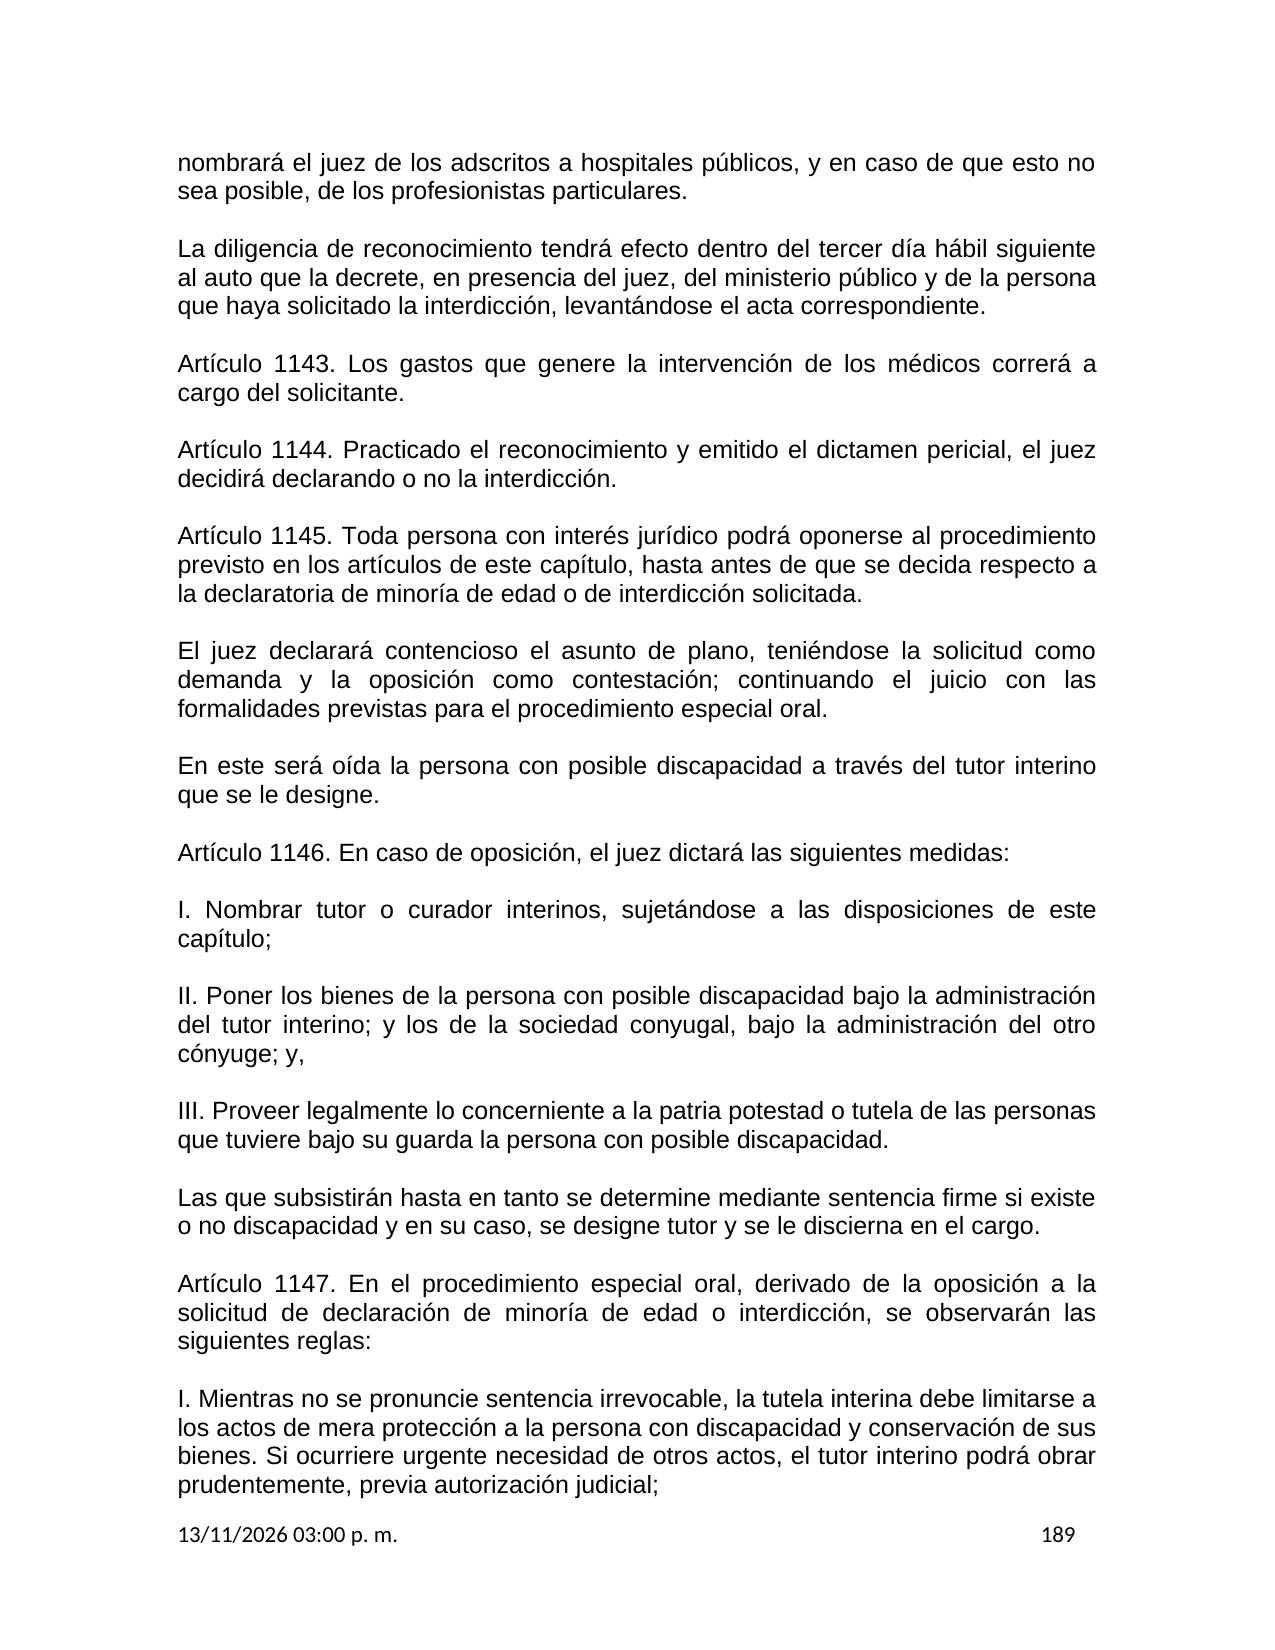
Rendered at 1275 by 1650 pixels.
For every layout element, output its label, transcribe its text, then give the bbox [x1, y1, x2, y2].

text Artículo 1143. Los gastos que genere la intervención de los médicos correrá a cargo del solicitante. [177, 349, 1098, 406]
text Artículo 1145. Toda persona con interés jurídico podrá oponerse al procedimiento previsto en los artículos de este capítulo, hasta antes de que se decida respecto a la declaratoria de minoría de edad o de interdicción solicitada. [177, 521, 1098, 608]
text Artículo 1144. Practicado el reconocimiento y emitido el dictamen pericial, el juez decidirá declarando o no la interdicción. [177, 435, 1098, 493]
text El juez declarará contencioso el asunto de plano, teniéndose la solicitud como demanda y la oposición como contestación; continuando el juicio con las formalidades previstas para el procedimiento especial oral. [177, 636, 1098, 723]
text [177, 148, 1098, 205]
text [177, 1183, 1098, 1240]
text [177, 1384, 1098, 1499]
text La diligencia de reconocimiento tendrá efecto dentro del tercer día hábil siguiente al auto que la decrete, en presencia del juez, del ministerio público y de la persona que haya solicitado la interdicción, levantándose el acta correspondiente. [177, 234, 1098, 320]
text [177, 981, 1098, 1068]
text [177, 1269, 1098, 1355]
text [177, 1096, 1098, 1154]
text En este será oída la persona con posible discapacidad a través del tutor interino que se le designe. [177, 751, 1098, 809]
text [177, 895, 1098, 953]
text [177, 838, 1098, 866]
